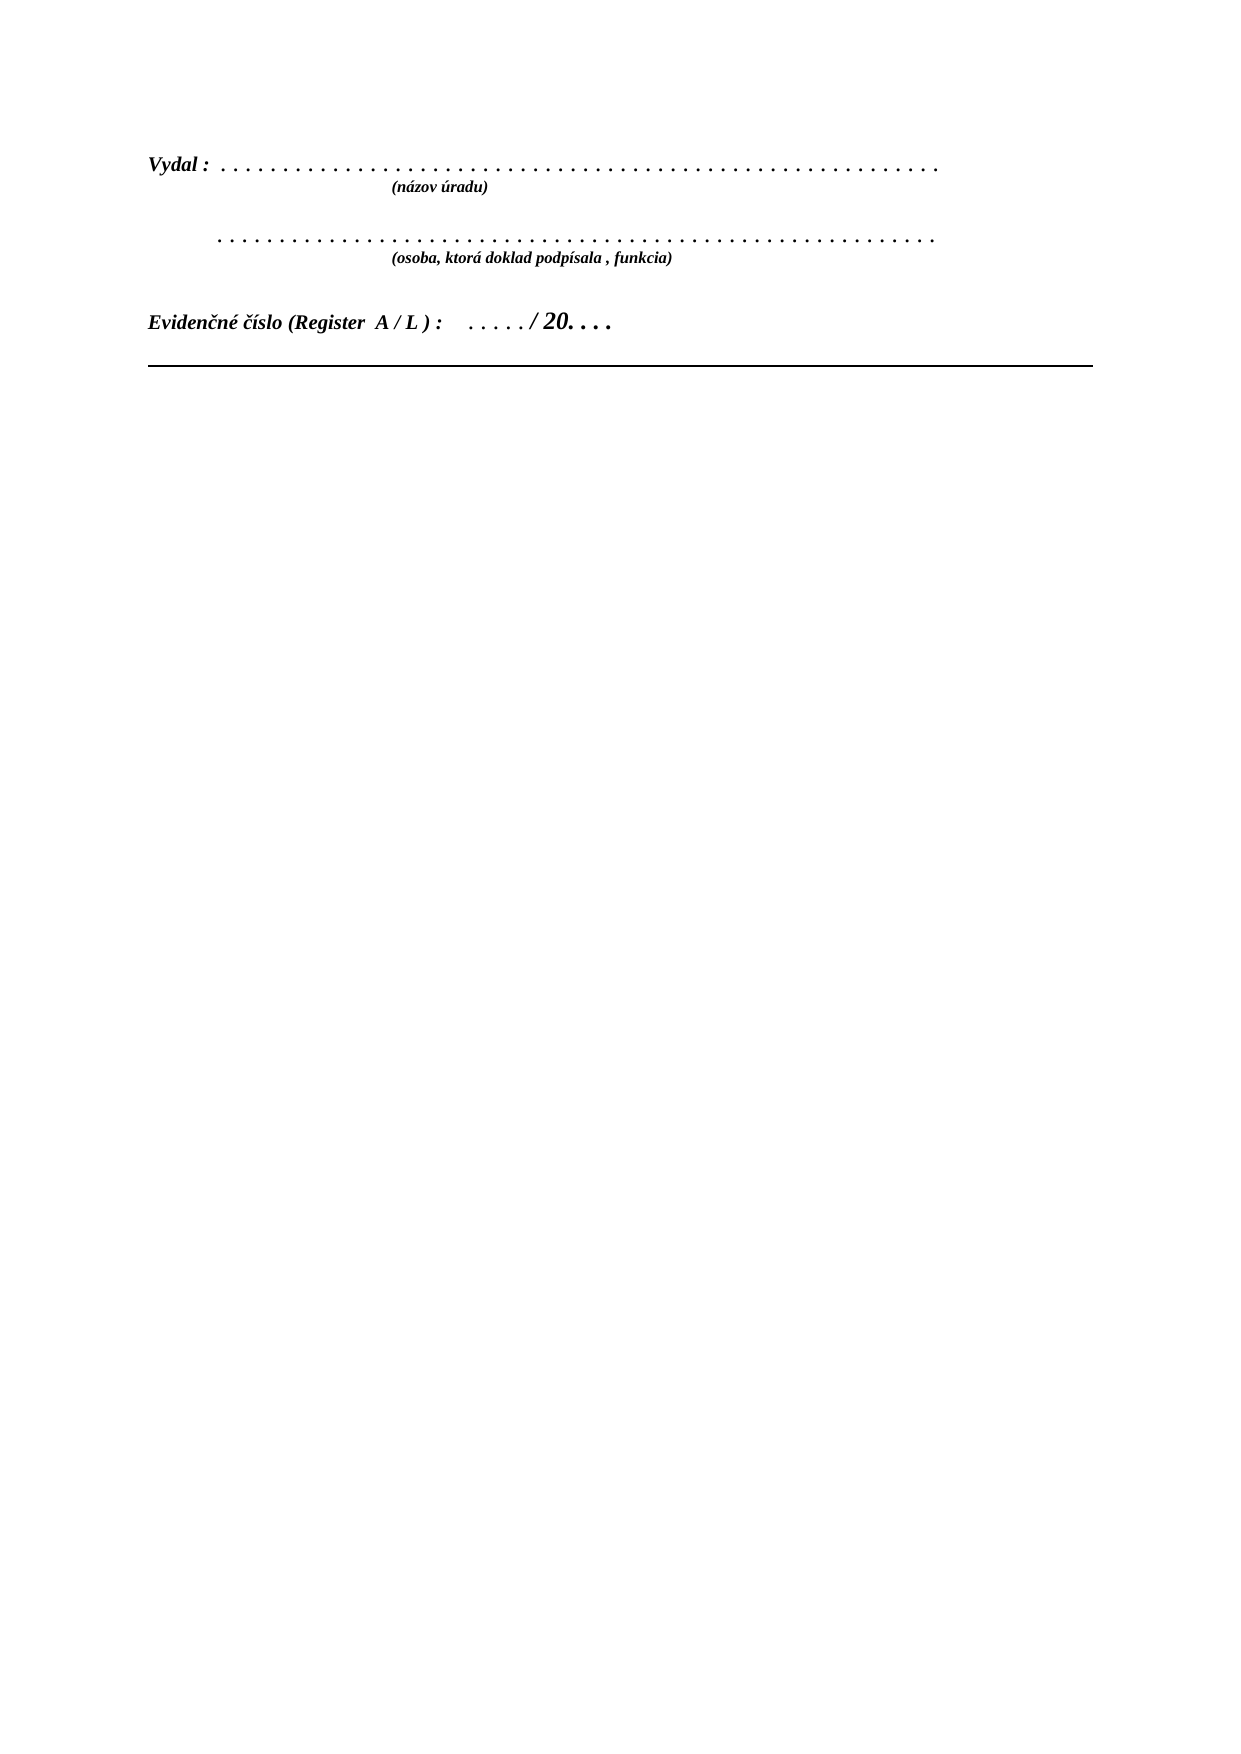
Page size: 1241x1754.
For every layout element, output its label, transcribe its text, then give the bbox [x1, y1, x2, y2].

text . . . . . . . . . . . . . . . . . . . . . . . . . . . . . . . . . . . . . . . . . . . . . . . . . . . . . . . . . . [148, 219, 1093, 248]
text Evidenčné číslo (Register A / L ) : . . . . . / 20. . . . [148, 306, 1093, 334]
text (osoba, ktorá doklad podpísala , funkcia) [148, 248, 1093, 267]
text (názov úradu) [148, 176, 1093, 196]
text Vydal : . . . . . . . . . . . . . . . . . . . . . . . . . . . . . . . . . . . . . . . . . . . . . . . . . . . . . . . . . . [148, 148, 1093, 176]
